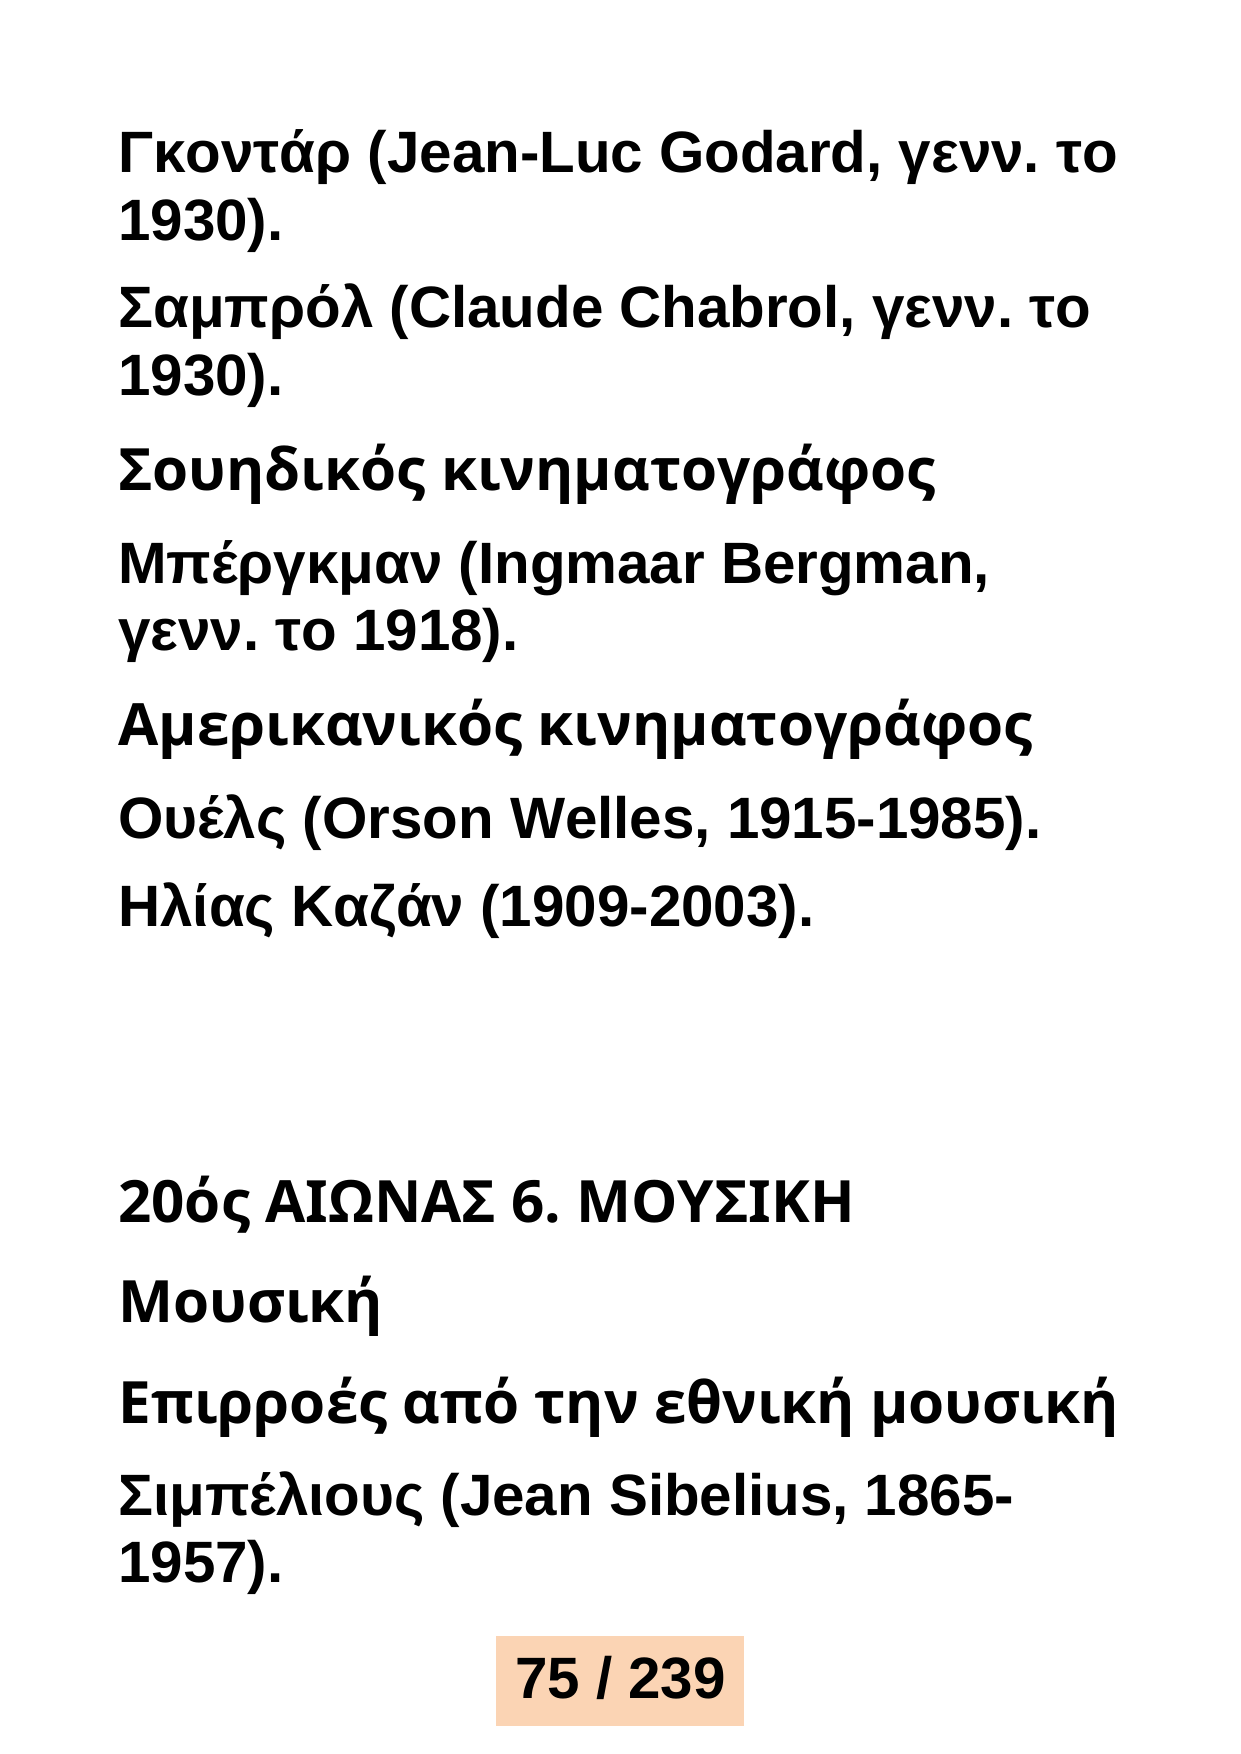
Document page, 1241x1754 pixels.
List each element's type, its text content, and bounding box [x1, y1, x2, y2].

text Ουέλς (Orson Welles, 1915-1985). [118, 784, 1122, 851]
text Επιρροές από την εθνική μουσική [118, 1361, 1122, 1440]
text 20ός ΑΙΩΝΑΣ 6. ΜΟΥΣΙΚΗ [118, 1160, 1122, 1240]
text Σαμπρόλ (Claude Chabrol, γενν. το 1930). [118, 273, 1122, 407]
text Ηλίας Καζάν (1909-2003). [118, 872, 1122, 939]
text Σουηδικός κινηματογράφος [118, 428, 1122, 508]
text Μπέργκμαν (Ingmaar Bergman, γενν. το 1918). [118, 528, 1122, 663]
text Σιμπέλιους (Jean Sibelius, 1865-1957). [118, 1461, 1122, 1595]
text Γκοντάρ (Jean-Luc Godard, γενν. το 1930). [118, 118, 1122, 252]
text Μουσική [118, 1261, 1122, 1340]
text Αμερικανικός κινηματογράφος [118, 683, 1122, 763]
